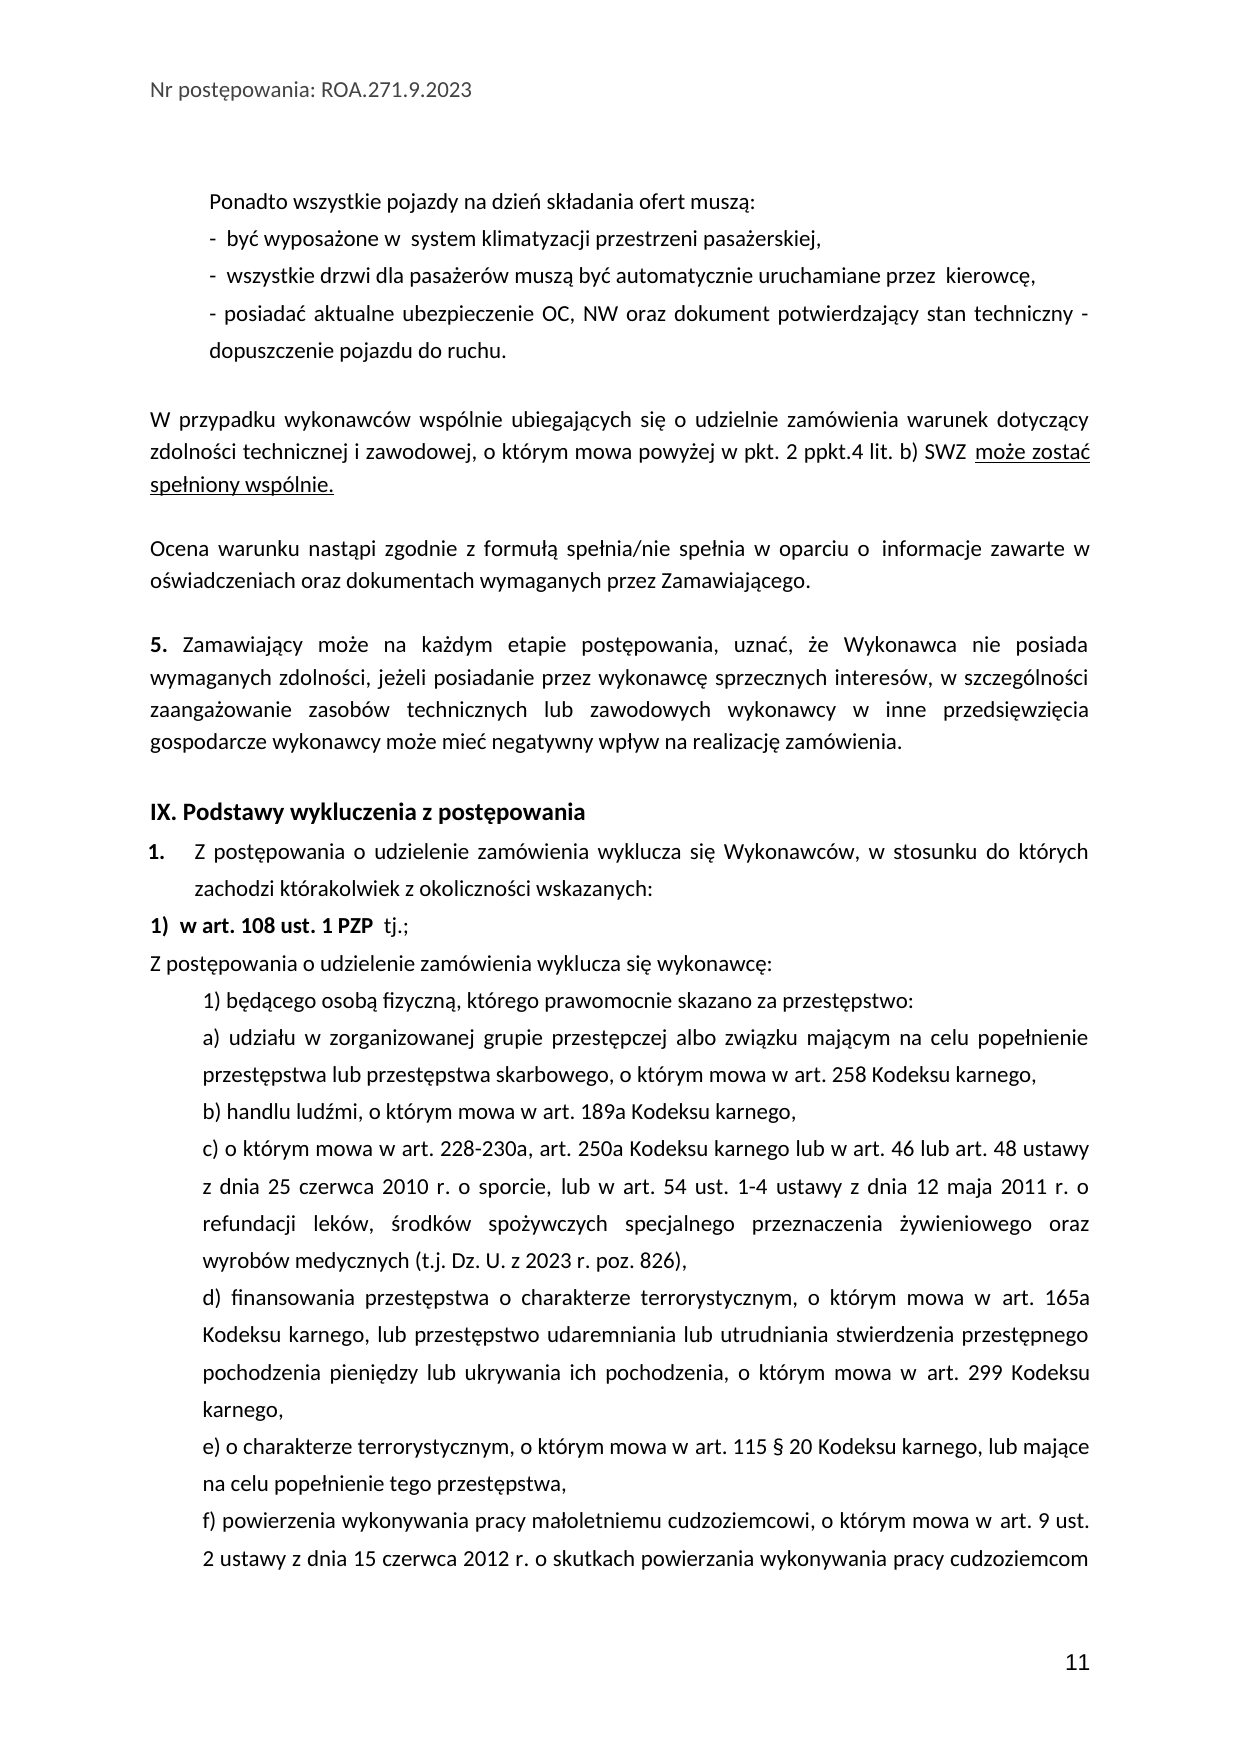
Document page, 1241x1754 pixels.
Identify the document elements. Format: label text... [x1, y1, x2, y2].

list 1) będącego osobą fizyczną, którego prawomocnie skazano za przestępstwo: [202, 986, 1090, 1014]
list Z postępowania o udzielenie zamówienia wyklucza się Wykonawców, w stosunku do których zachodzi którakolwiek z okoliczności wskazanych: [147, 837, 1090, 902]
text Ponadto wszystkie pojazdy na dzień składania ofert muszą: [209, 187, 1090, 215]
list c) o którym mowa w art. 228-230a, art. 250a Kodeksu karnego lub w art. 46 lub art. 48 ustawy z dnia 25 czerwca 2010 r. o sporcie, lub w art. 54 ust. 1-4 ustawy z dnia 12 maja 2011 r. o refundacji leków, środków spożywczych specjalnego przeznaczenia żywieniowego oraz wyrobów medycznych (t.j. Dz. U. z 2023 r. poz. 826), [202, 1134, 1090, 1274]
list b) handlu ludźmi, o którym mowa w art. 189a Kodeksu karnego, [202, 1097, 1090, 1125]
text Z postępowania o udzielenie zamówienia wyklucza się wykonawcę: [150, 949, 1090, 977]
subtitle IX. Podstawy wykluczenia z postępowania [150, 797, 1090, 827]
text 5. Zamawiający może na każdym etapie postępowania, uznać, że Wykonawca nie posiada wymaganych zdolności, jeżeli posiadanie przez wykonawcę sprzecznych interesów, w szczególności zaangażowanie zasobów technicznych lub zawodowych wykonawcy w inne przedsięwzięcia gospodarcze wykonawcy może mieć negatywny wpływ na realizację zamówienia. [150, 631, 1090, 755]
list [202, 1506, 1090, 1572]
text - posiadać aktualne ubezpieczenie OC, NW oraz dokument potwierdzający stan techniczny - dopuszczenie pojazdu do ruchu. [209, 299, 1090, 364]
text - wszystkie drzwi dla pasażerów muszą być automatycznie uruchamiane przez kierowcę, [209, 262, 1090, 289]
text Ocena warunku nastąpi zgodnie z formułą spełnia/nie spełnia w oparciu o informacje zawarte w oświadczeniach oraz dokumentach wymaganych przez Zamawiającego. [150, 534, 1090, 594]
list e) o charakterze terrorystycznym, o którym mowa w art. 115 § 20 Kodeksu karnego, lub mające na celu popełnienie tego przestępstwa, [202, 1432, 1090, 1497]
list w art. 108 ust. 1 PZP tj.; [150, 911, 1090, 939]
text W przypadku wykonawców wspólnie ubiegających się o udzielnie zamówienia warunek dotyczący zdolności technicznej i zawodowej, o którym mowa powyżej w pkt. 2 ppkt.4 lit. b) SWZ może zostać spełniony wspólnie. [150, 405, 1090, 498]
list a) udziału w zorganizowanej grupie przestępczej albo związku mającym na celu popełnienie przestępstwa lub przestępstwa skarbowego, o którym mowa w art. 258 Kodeksu karnego, [202, 1023, 1090, 1088]
text - być wyposażone w system klimatyzacji przestrzeni pasażerskiej, [209, 224, 1090, 252]
list d) finansowania przestępstwa o charakterze terrorystycznym, o którym mowa w art. 165a Kodeksu karnego, lub przestępstwo udaremniania lub utrudniania stwierdzenia przestępnego pochodzenia pieniędzy lub ukrywania ich pochodzenia, o którym mowa w art. 299 Kodeksu karnego, [202, 1283, 1090, 1423]
